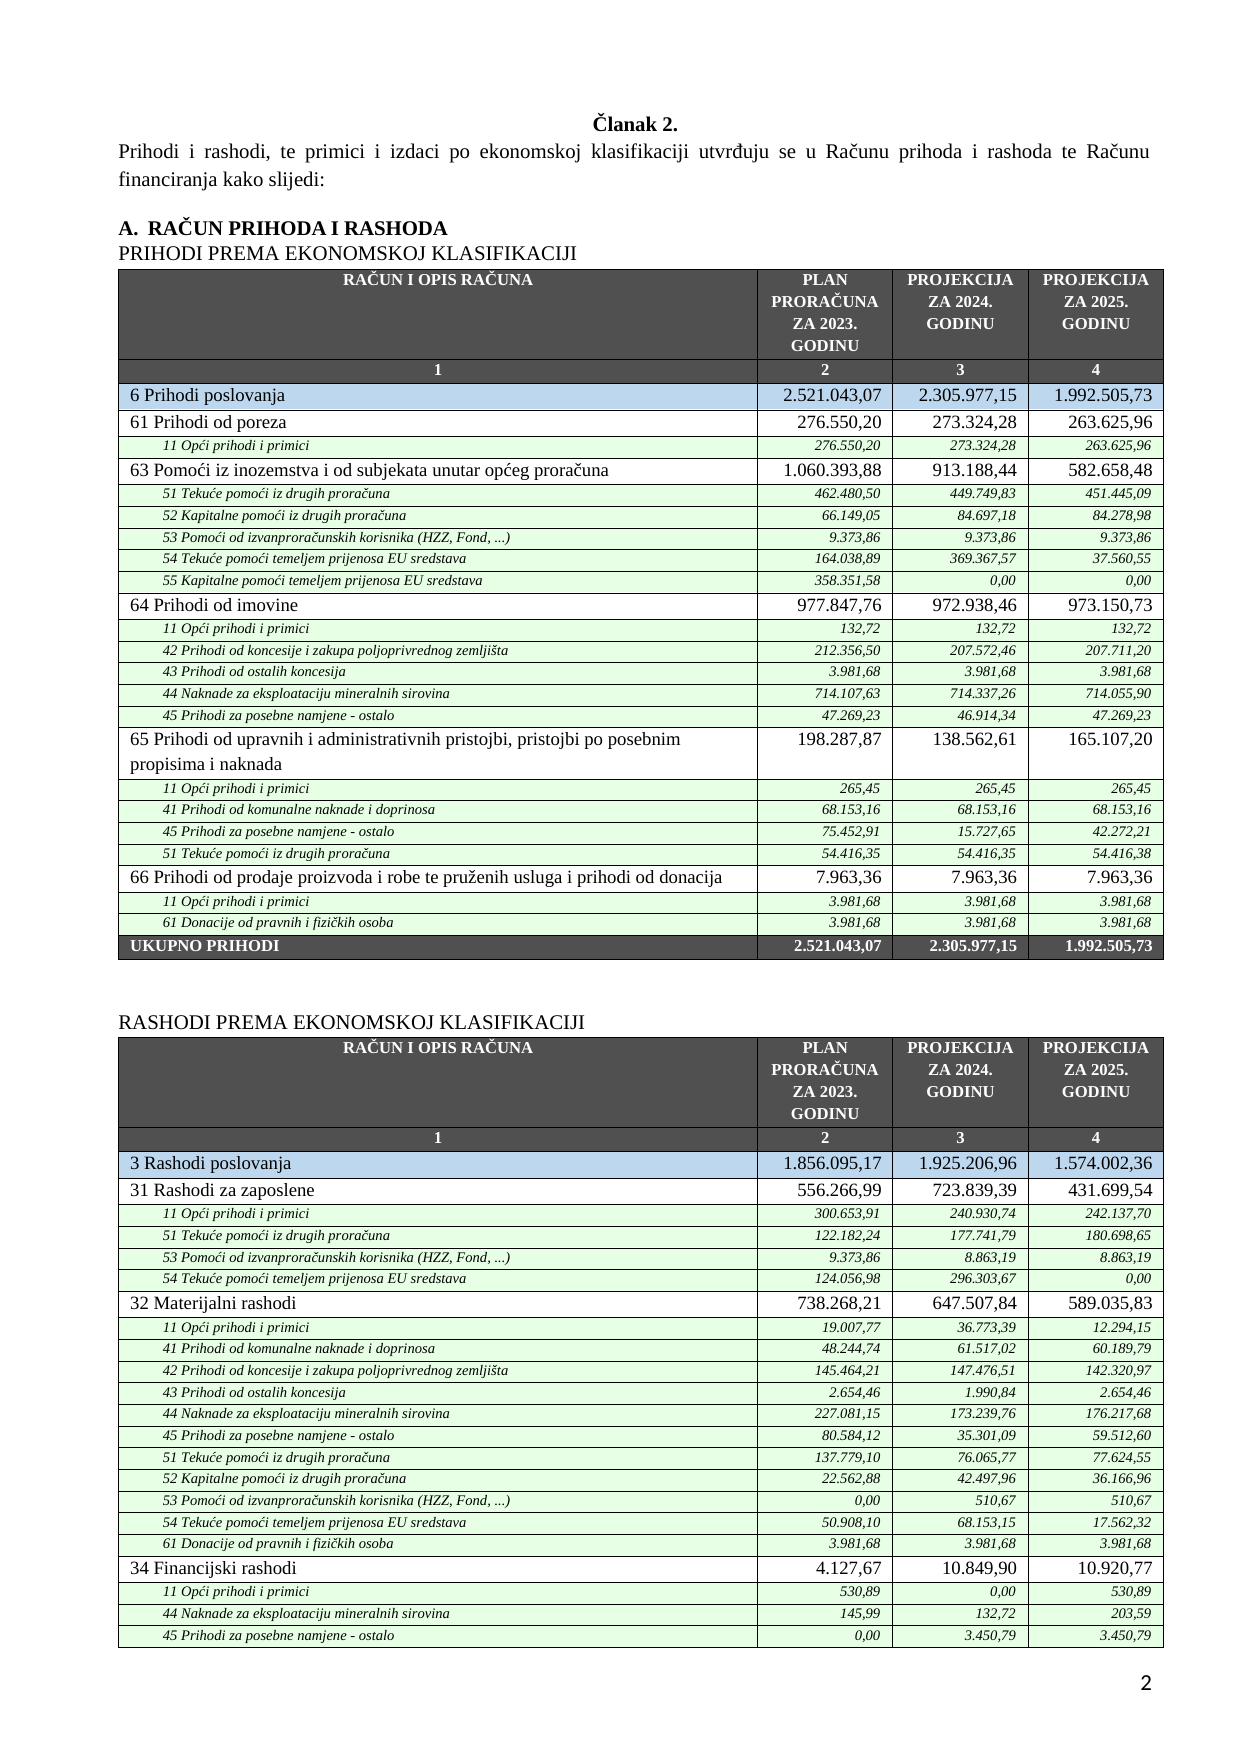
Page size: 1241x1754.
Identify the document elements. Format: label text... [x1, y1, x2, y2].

table_cell 68.153,16 [1029, 801, 1163, 822]
table_cell 4 [1029, 360, 1163, 383]
table_cell 0,00 [1029, 572, 1163, 592]
table_cell 124.056,98 [758, 1270, 892, 1291]
table_cell 54 Tekuće pomoći temeljem prijenosa EU sredstava [119, 550, 757, 571]
table_cell 510,67 [1029, 1492, 1163, 1512]
table_cell 714.107,63 [758, 685, 892, 706]
table_cell 9.373,86 [758, 529, 892, 549]
table_cell 913.188,44 [893, 459, 1028, 484]
table_cell 61 Prihodi od poreza [119, 411, 757, 436]
table_cell 1.925.206,96 [893, 1152, 1028, 1178]
table_cell 1 [119, 1128, 757, 1151]
table_cell 68.153,16 [893, 801, 1028, 822]
table_cell 138.562,61 [893, 728, 1028, 778]
text Članak 2. [118, 112, 1152, 136]
table_cell 3.981,68 [1029, 1535, 1163, 1556]
table_cell 2.521.043,07 [758, 936, 892, 959]
table_cell 265,45 [1029, 780, 1163, 800]
list RAČUN PRIHODA I RASHODA [118, 215, 1152, 239]
table_header RAČUN I OPIS RAČUNA [119, 1038, 757, 1127]
table_cell 3 [893, 360, 1028, 383]
table_cell 369.367,57 [893, 550, 1028, 571]
table_cell 530,89 [758, 1583, 892, 1604]
table_cell 75.452,91 [758, 823, 892, 843]
table_cell 132,72 [758, 620, 892, 641]
table_cell 714.337,26 [893, 685, 1028, 706]
table_cell 714.055,90 [1029, 685, 1163, 706]
table_cell 45 Prihodi za posebne namjene - ostalo [119, 1626, 757, 1647]
table_cell 2.654,46 [1029, 1383, 1163, 1404]
table_cell 12.294,15 [1029, 1318, 1163, 1339]
table_cell 972.938,46 [893, 594, 1028, 619]
table_cell 11 Opći prihodi i primici [119, 620, 757, 641]
table_cell 132,72 [1029, 620, 1163, 641]
table_cell 207.711,20 [1029, 642, 1163, 662]
table_cell 556.266,99 [758, 1179, 892, 1204]
table_cell 32 Materijalni rashodi [119, 1292, 757, 1317]
table_cell 1.060.393,88 [758, 459, 892, 484]
table_cell 37.560,55 [1029, 550, 1163, 571]
table_cell 177.741,79 [893, 1227, 1028, 1247]
table_cell 45 Prihodi za posebne namjene - ostalo [119, 823, 757, 843]
table_cell 647.507,84 [893, 1292, 1028, 1317]
table_cell 41 Prihodi od komunalne naknade i doprinosa [119, 1340, 757, 1361]
table_cell 8.863,19 [893, 1249, 1028, 1269]
table_cell 3.981,68 [758, 1535, 892, 1556]
table_cell 9.373,86 [1029, 529, 1163, 549]
table_cell 60.189,79 [1029, 1340, 1163, 1361]
table_cell 3.981,68 [1029, 663, 1163, 684]
table_cell 263.625,96 [1029, 411, 1163, 436]
table_cell 3.981,68 [1029, 914, 1163, 935]
table_cell 263.625,96 [1029, 437, 1163, 458]
table_cell 53 Pomoći od izvanproračunskih korisnika (HZZ, Fond, ...) [119, 1492, 757, 1512]
table_cell 137.779,10 [758, 1448, 892, 1469]
table_cell 738.268,21 [758, 1292, 892, 1317]
table_cell 8.863,19 [1029, 1249, 1163, 1269]
table_cell 51 Tekuće pomoći iz drugih proračuna [119, 1227, 757, 1247]
table_cell 147.476,51 [893, 1362, 1028, 1382]
table_cell 53 Pomoći od izvanproračunskih korisnika (HZZ, Fond, ...) [119, 1249, 757, 1269]
table_cell 3.981,68 [893, 914, 1028, 935]
table_cell 242.137,70 [1029, 1205, 1163, 1226]
table_cell 296.303,67 [893, 1270, 1028, 1291]
table_cell 61 Donacije od pravnih i fizičkih osoba [119, 1535, 757, 1556]
table_cell 530,89 [1029, 1583, 1163, 1604]
table_cell 132,72 [893, 620, 1028, 641]
table_cell 4.127,67 [758, 1557, 892, 1582]
table_cell 53 Pomoći od izvanproračunskih korisnika (HZZ, Fond, ...) [119, 529, 757, 549]
table_cell 52 Kapitalne pomoći iz drugih proračuna [119, 507, 757, 527]
table_cell UKUPNO PRIHODI [119, 936, 757, 959]
table_cell 31 Rashodi za zaposlene [119, 1179, 757, 1204]
table_cell 145.464,21 [758, 1362, 892, 1382]
table_cell 42 Prihodi od koncesije i zakupa poljoprivrednog zemljišta [119, 642, 757, 662]
table_cell 61.517,02 [893, 1340, 1028, 1361]
table_header RAČUN I OPIS RAČUNA [119, 270, 757, 359]
table_header PROJEKCIJA ZA 2025. GODINU [1029, 270, 1163, 359]
table_cell 3.981,68 [893, 893, 1028, 913]
table_cell 273.324,28 [893, 411, 1028, 436]
table_cell 2 [758, 360, 892, 383]
table_cell 68.153,16 [758, 801, 892, 822]
text Prihodi i rashodi, te primici i izdaci po ekonomskoj klasifikaciji utvrđuju se u Računu prihoda i rashoda te Računu financiranja kako slijedi: [118, 139, 1152, 191]
table_cell 582.658,48 [1029, 459, 1163, 484]
table_cell 48.244,74 [758, 1340, 892, 1361]
table_cell 165.107,20 [1029, 728, 1163, 778]
table_cell 265,45 [893, 780, 1028, 800]
table_cell 276.550,20 [758, 411, 892, 436]
table_cell 45 Prihodi za posebne namjene - ostalo [119, 707, 757, 727]
table_cell 9.373,86 [893, 529, 1028, 549]
table_cell 66 Prihodi od prodaje proizvoda i robe te pruženih usluga i prihodi od donacija [119, 866, 757, 892]
table_cell 64 Prihodi od imovine [119, 594, 757, 619]
table_cell 589.035,83 [1029, 1292, 1163, 1317]
table_cell 52 Kapitalne pomoći iz drugih proračuna [119, 1470, 757, 1491]
text PRIHODI PREMA EKONOMSKOJ KLASIFIKACIJI [118, 241, 1152, 265]
table_cell 0,00 [758, 1626, 892, 1647]
table_cell 4 [1029, 1128, 1163, 1151]
table_cell 2.654,46 [758, 1383, 892, 1404]
table_cell 358.351,58 [758, 572, 892, 592]
table_cell 41 Prihodi od komunalne naknade i doprinosa [119, 801, 757, 822]
table_cell 3.981,68 [758, 914, 892, 935]
table_cell 1.574.002,36 [1029, 1152, 1163, 1178]
table_cell 2 [758, 1128, 892, 1151]
table_cell 65 Prihodi od upravnih i administrativnih pristojbi, pristojbi po posebnim propisima i naknada [119, 728, 757, 778]
table_cell 44 Naknade za eksploataciju mineralnih sirovina [119, 1405, 757, 1426]
table_cell 77.624,55 [1029, 1448, 1163, 1469]
table_cell 11 Opći prihodi i primici [119, 1583, 757, 1604]
table_cell 80.584,12 [758, 1427, 892, 1447]
table_cell 76.065,77 [893, 1448, 1028, 1469]
table_cell 10.849,90 [893, 1557, 1028, 1582]
table_cell 198.287,87 [758, 728, 892, 778]
table_cell 7.963,36 [758, 866, 892, 892]
table_cell 11 Opći prihodi i primici [119, 780, 757, 800]
table_cell 276.550,20 [758, 437, 892, 458]
table_cell 273.324,28 [893, 437, 1028, 458]
table_cell 0,00 [893, 572, 1028, 592]
table_cell 7.963,36 [893, 866, 1028, 892]
table_header PROJEKCIJA ZA 2025. GODINU [1029, 1038, 1163, 1127]
table_header PROJEKCIJA ZA 2024. GODINU [893, 270, 1028, 359]
table_cell 723.839,39 [893, 1179, 1028, 1204]
table_header PLAN PRORAČUNA ZA 2023. GODINU [758, 270, 892, 359]
table_cell 203,59 [1029, 1605, 1163, 1625]
table_cell 42 Prihodi od koncesije i zakupa poljoprivrednog zemljišta [119, 1362, 757, 1382]
table_cell 3.450,79 [893, 1626, 1028, 1647]
table_cell 47.269,23 [1029, 707, 1163, 727]
table_cell 132,72 [893, 1605, 1028, 1625]
table_cell 84.278,98 [1029, 507, 1163, 527]
table_cell 11 Opći prihodi i primici [119, 1205, 757, 1226]
table_header PLAN PRORAČUNA ZA 2023. GODINU [758, 1038, 892, 1127]
table_cell 51 Tekuće pomoći iz drugih proračuna [119, 1448, 757, 1469]
table_cell 1 [119, 360, 757, 383]
table_cell 22.562,88 [758, 1470, 892, 1491]
table_cell 431.699,54 [1029, 1179, 1163, 1204]
table_cell 510,67 [893, 1492, 1028, 1512]
table_cell 54.416,35 [758, 845, 892, 865]
table_cell 3.450,79 [1029, 1626, 1163, 1647]
table_cell 0,00 [893, 1583, 1028, 1604]
table_cell 42.497,96 [893, 1470, 1028, 1491]
table_cell 3.981,68 [758, 663, 892, 684]
table_cell 6 Prihodi poslovanja [119, 384, 757, 409]
table_cell 1.992.505,73 [1029, 384, 1163, 409]
table_cell 17.562,32 [1029, 1513, 1163, 1534]
table_cell 3.981,68 [1029, 893, 1163, 913]
table_cell 66.149,05 [758, 507, 892, 527]
table_cell 34 Financijski rashodi [119, 1557, 757, 1582]
table_cell 449.749,83 [893, 485, 1028, 506]
table_cell 227.081,15 [758, 1405, 892, 1426]
table_cell 7.963,36 [1029, 866, 1163, 892]
table_cell 173.239,76 [893, 1405, 1028, 1426]
table_cell 3.981,68 [758, 893, 892, 913]
table_cell 0,00 [1029, 1270, 1163, 1291]
table_cell 54 Tekuće pomoći temeljem prijenosa EU sredstava [119, 1513, 757, 1534]
table_cell 51 Tekuće pomoći iz drugih proračuna [119, 485, 757, 506]
table_cell 9.373,86 [758, 1249, 892, 1269]
table_cell 68.153,15 [893, 1513, 1028, 1534]
table_cell 300.653,91 [758, 1205, 892, 1226]
table_cell 122.182,24 [758, 1227, 892, 1247]
table_cell 11 Opći prihodi i primici [119, 1318, 757, 1339]
table_cell 47.269,23 [758, 707, 892, 727]
table_cell 265,45 [758, 780, 892, 800]
table_cell 212.356,50 [758, 642, 892, 662]
table_cell 3.981,68 [893, 663, 1028, 684]
table_cell 240.930,74 [893, 1205, 1028, 1226]
table_cell 462.480,50 [758, 485, 892, 506]
table_cell 2.305.977,15 [893, 936, 1028, 959]
table_cell 2.521.043,07 [758, 384, 892, 409]
table_cell 1.856.095,17 [758, 1152, 892, 1178]
table_cell 973.150,73 [1029, 594, 1163, 619]
table_cell 2.305.977,15 [893, 384, 1028, 409]
table_cell 61 Donacije od pravnih i fizičkih osoba [119, 914, 757, 935]
table_cell 44 Naknade za eksploataciju mineralnih sirovina [119, 1605, 757, 1625]
table_header PROJEKCIJA ZA 2024. GODINU [893, 1038, 1028, 1127]
table_cell 43 Prihodi od ostalih koncesija [119, 663, 757, 684]
table_cell 11 Opći prihodi i primici [119, 893, 757, 913]
table_cell 145,99 [758, 1605, 892, 1625]
table_cell 11 Opći prihodi i primici [119, 437, 757, 458]
table_cell 36.773,39 [893, 1318, 1028, 1339]
table_cell 0,00 [758, 1492, 892, 1512]
table_cell 55 Kapitalne pomoći temeljem prijenosa EU sredstava [119, 572, 757, 592]
table_cell 54 Tekuće pomoći temeljem prijenosa EU sredstava [119, 1270, 757, 1291]
table_cell 51 Tekuće pomoći iz drugih proračuna [119, 845, 757, 865]
table_cell 54.416,38 [1029, 845, 1163, 865]
table_cell 164.038,89 [758, 550, 892, 571]
table_cell 54.416,35 [893, 845, 1028, 865]
table_cell 44 Naknade za eksploataciju mineralnih sirovina [119, 685, 757, 706]
table_cell 977.847,76 [758, 594, 892, 619]
table_cell 43 Prihodi od ostalih koncesija [119, 1383, 757, 1404]
table_cell 59.512,60 [1029, 1427, 1163, 1447]
table_cell 180.698,65 [1029, 1227, 1163, 1247]
table_cell 36.166,96 [1029, 1470, 1163, 1491]
table_cell 451.445,09 [1029, 485, 1163, 506]
table_cell 1.992.505,73 [1029, 936, 1163, 959]
table_cell 207.572,46 [893, 642, 1028, 662]
table_cell 3 Rashodi poslovanja [119, 1152, 757, 1178]
text RASHODI PREMA EKONOMSKOJ KLASIFIKACIJI [118, 1009, 1152, 1034]
table_cell 15.727,65 [893, 823, 1028, 843]
table_cell 63 Pomoći iz inozemstva i od subjekata unutar općeg proračuna [119, 459, 757, 484]
table_cell 10.920,77 [1029, 1557, 1163, 1582]
table_cell 176.217,68 [1029, 1405, 1163, 1426]
table_cell 3 [893, 1128, 1028, 1151]
table_cell 42.272,21 [1029, 823, 1163, 843]
table_cell 35.301,09 [893, 1427, 1028, 1447]
table_cell 3.981,68 [893, 1535, 1028, 1556]
table_cell 142.320,97 [1029, 1362, 1163, 1382]
table_cell 46.914,34 [893, 707, 1028, 727]
table_cell 1.990,84 [893, 1383, 1028, 1404]
table_cell 19.007,77 [758, 1318, 892, 1339]
table_cell 45 Prihodi za posebne namjene - ostalo [119, 1427, 757, 1447]
table_cell 50.908,10 [758, 1513, 892, 1534]
table_cell 84.697,18 [893, 507, 1028, 527]
